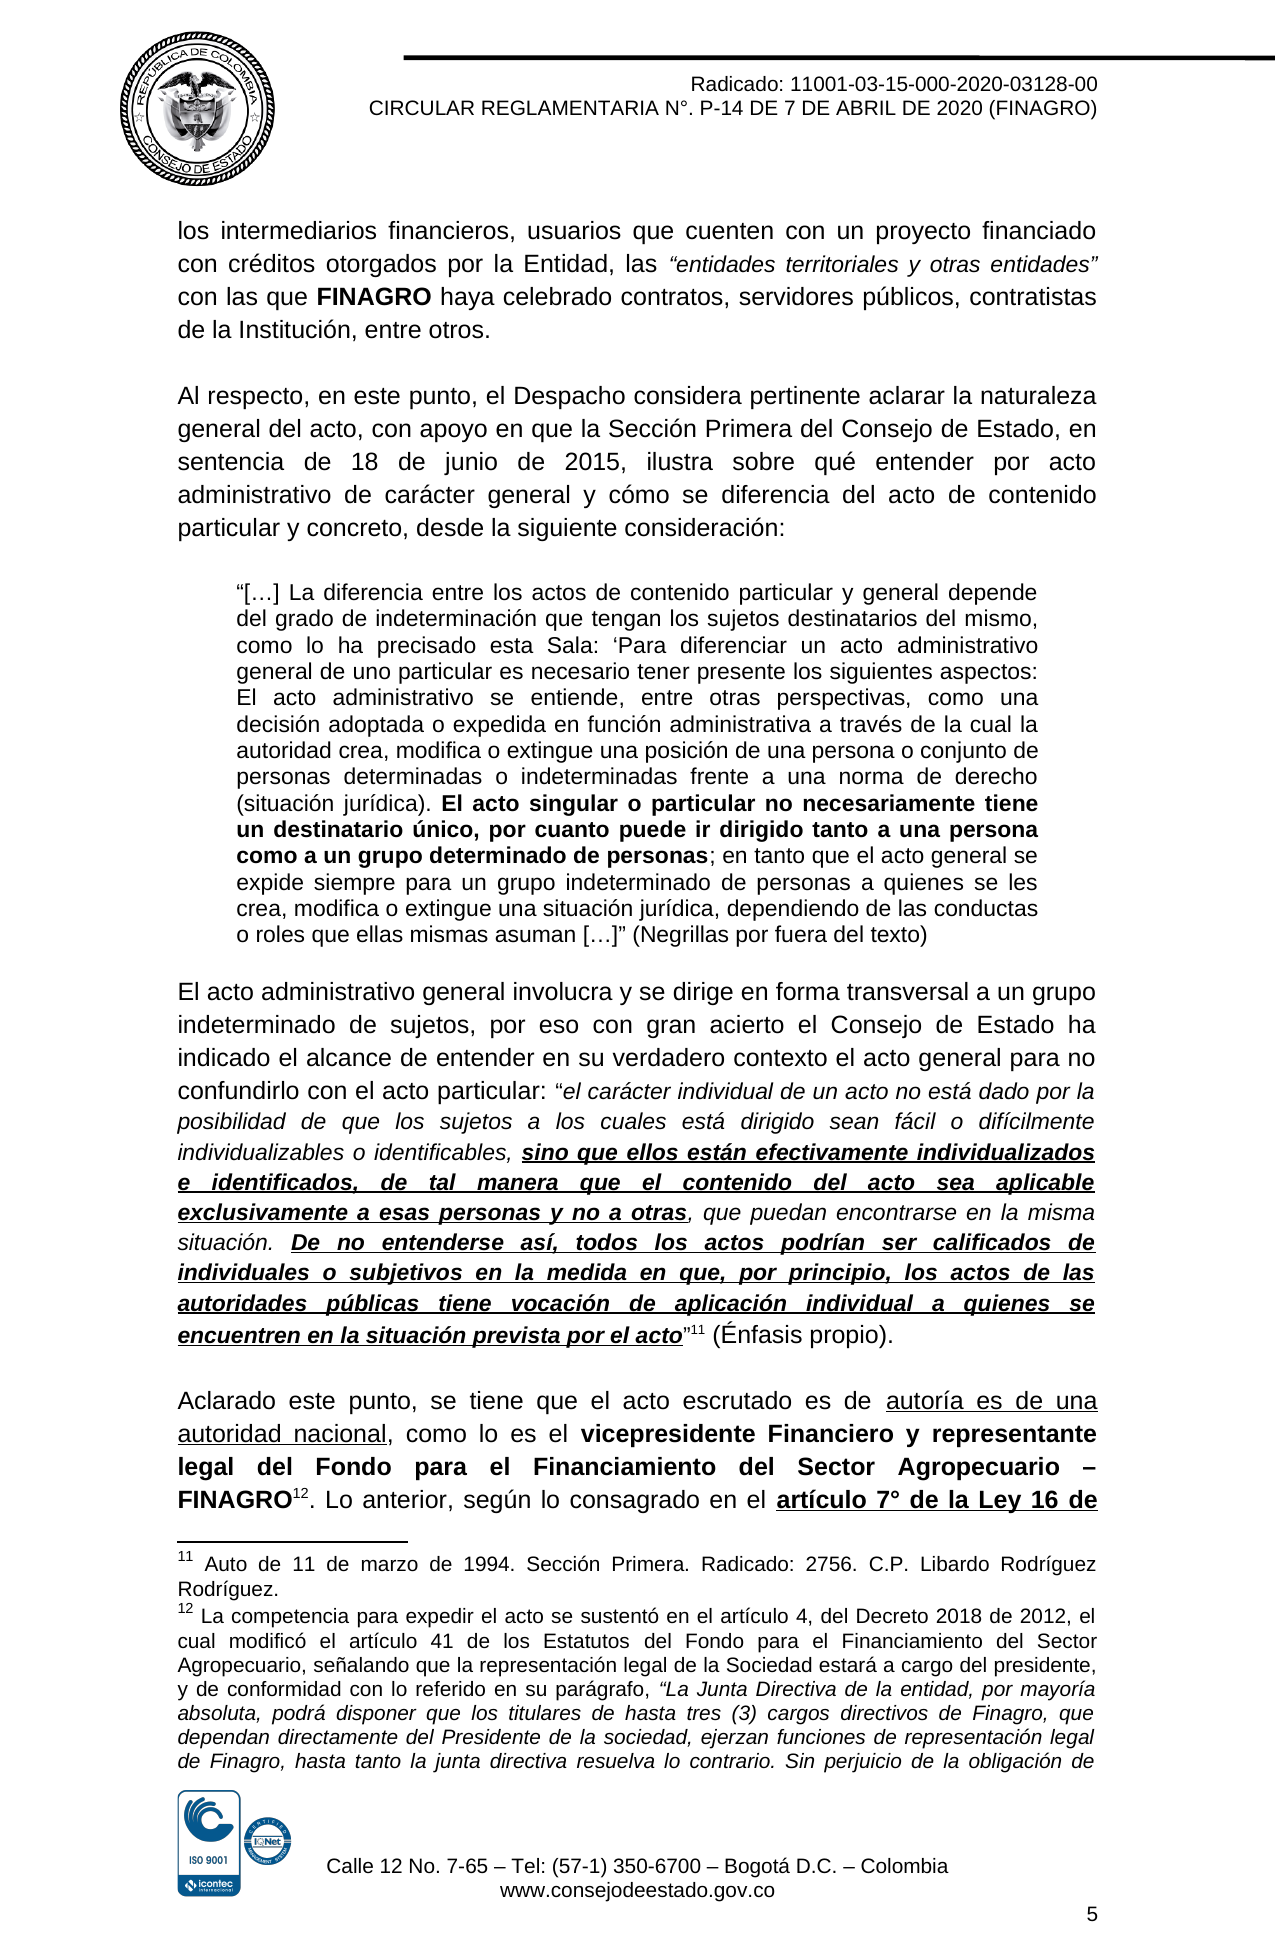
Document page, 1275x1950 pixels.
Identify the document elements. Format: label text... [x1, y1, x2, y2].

picture [102, 20, 292, 197]
text “[…] La diferencia entre los actos de contenido particular y general depende del grado de indeterminación que tengan los sujetos destinatarios del mismo, como lo ha precisado esta Sala: ‘Para diferenciar un acto administrativo general de uno particular es necesario tener presente los siguientes aspectos: El acto administrativo se entiende, entre otras perspectivas, como una decisión adoptada o expedida en función administrativa a través de la cual la autoridad crea, modifica o extingue una posición de una persona o conjunto de personas determinadas o indeterminadas frente a una norma de derecho (situación jurídica). El acto singular o particular no necesariamente tiene un destinatario único, por cuanto puede ir dirigido tanto a una persona como a un grupo determinado de personas; en tanto que el acto general se expide siempre para un grupo indeterminado de personas a quienes se les crea, modifica o extingue una situación jurídica, dependiendo de las conductas o roles que ellas mismas asuman […]” (Negrillas por fuera del texto) [236, 579, 1039, 948]
text El acto administrativo general involucra y se dirige en forma transversal a un grupo indeterminado de sujetos, por eso con gran acierto el Consejo de Estado ha indicado el alcance de entender en su verdadero contexto el acto general para no confundirlo con el acto particular: “el carácter individual de un acto no está dado por la posibilidad de que los sujetos a los cuales está dirigido sean fácil o difícilmente individualizables o identificables, sino que ellos están efectivamente individualizados e identificados, de tal manera que el contenido del acto sea aplicable exclusivamente a esas personas y no a otras, que puedan encontrarse en la misma situación. De no entenderse así, todos los actos podrían ser calificados de individuales o subjetivos en la medida en que, por principio, los actos de las autoridades públicas tiene vocación de aplicación individual a quienes se encuentren en la situación prevista por el acto” (Énfasis propio). [177, 977, 1098, 1349]
picture [177, 1790, 292, 1897]
text Al respecto, en este punto, el Despacho considera pertinente aclarar la naturaleza general del acto, con apoyo en que la Sección Primera del Consejo de Estado, en sentencia de 18 de junio de 2015, ilustra sobre qué entender por acto administrativo de carácter general y cómo se diferencia del acto de contenido particular y concreto, desde la siguiente consideración: [177, 381, 1098, 542]
